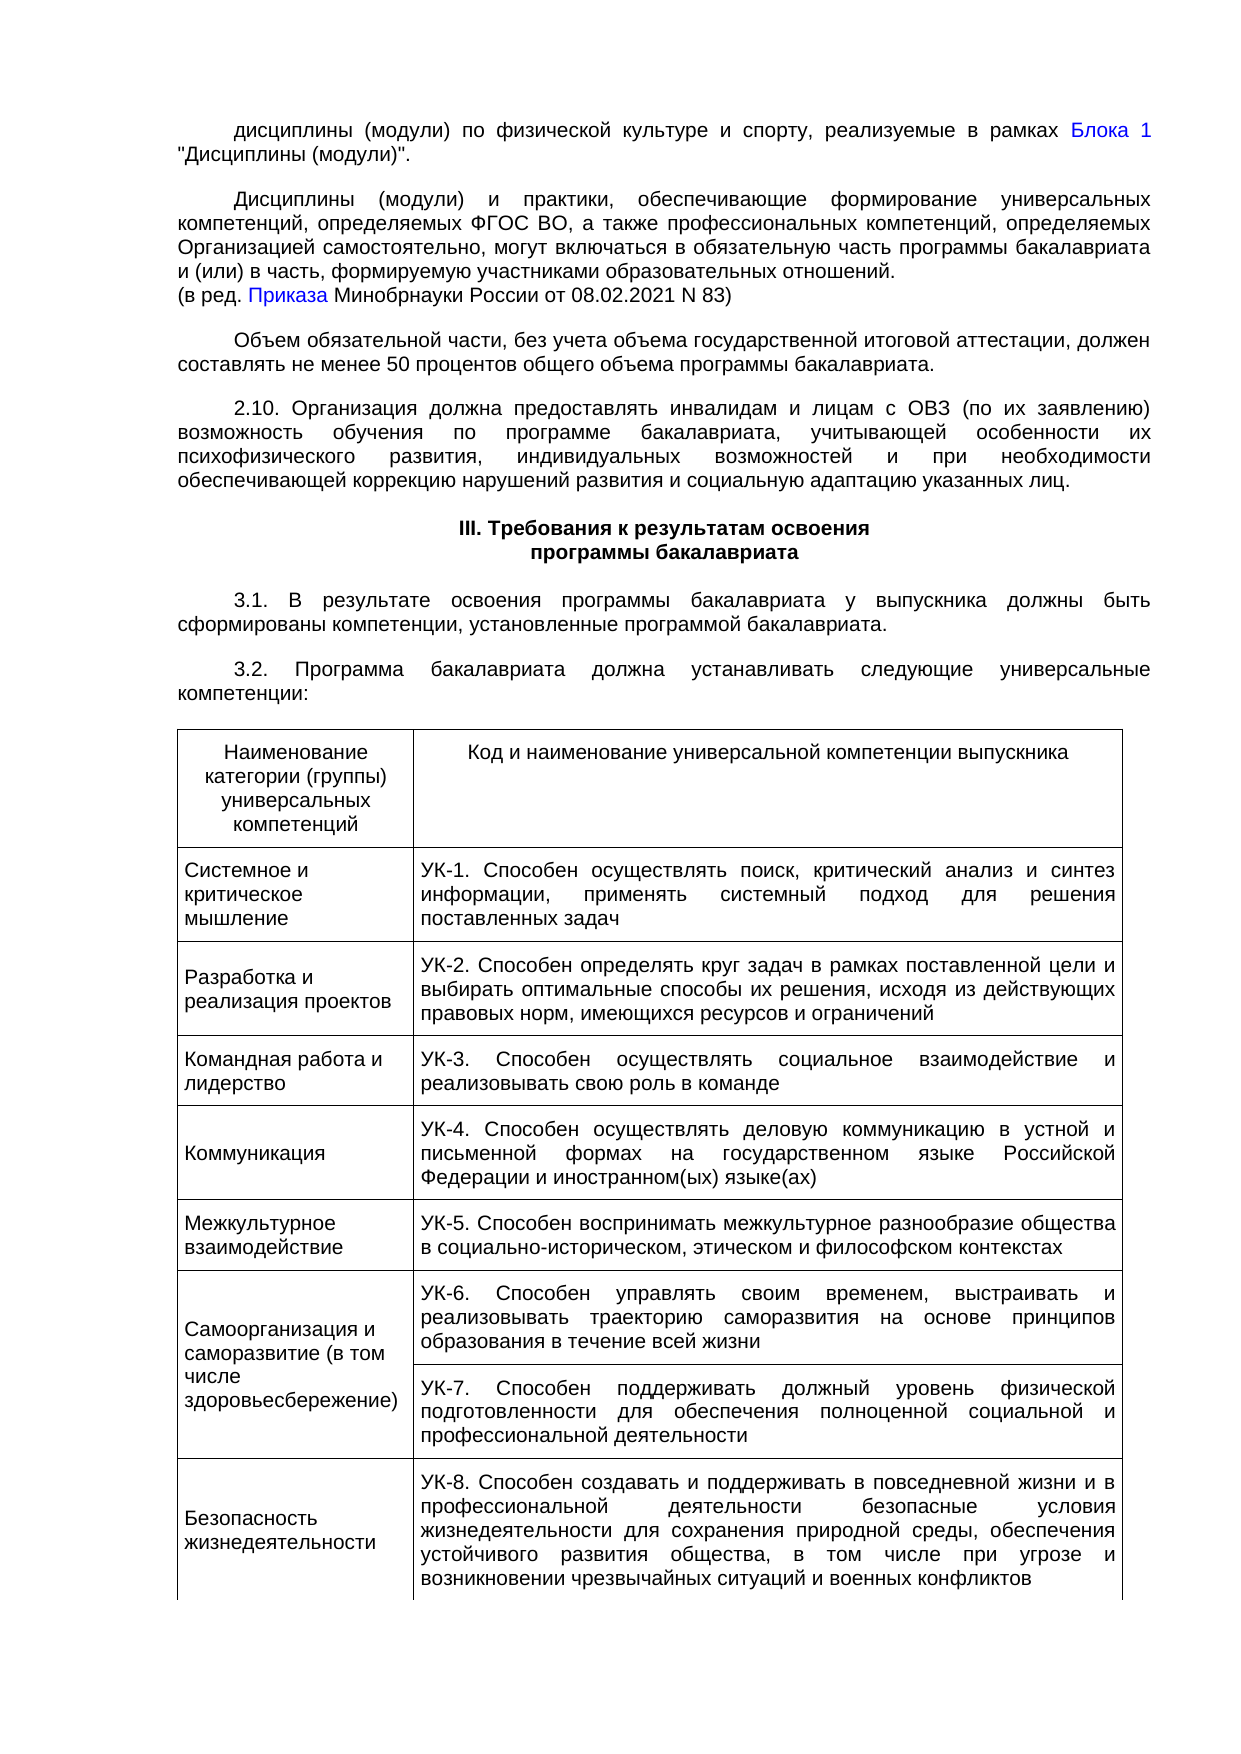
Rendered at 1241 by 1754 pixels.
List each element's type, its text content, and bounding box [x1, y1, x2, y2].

text 2.10. Организация должна предоставлять инвалидам и лицам с ОВЗ (по их заявлению) возможность обучения по программе бакалавриата, учитывающей особенности их психофизического развития, индивидуальных возможностей и при необходимости обеспечивающей коррекцию нарушений развития и социальную адаптацию указанных лиц. [177, 396, 1152, 492]
table_cell Безопасность жизнедеятельности [178, 1459, 413, 1600]
table_cell УК-1. Способен осуществлять поиск, критический анализ и синтез информации, применять системный подход для решения поставленных задач [414, 848, 1122, 941]
table_cell Командная работа и лидерство [178, 1036, 413, 1105]
table_cell УК-8. Способен создавать и поддерживать в повседневной жизни и в профессиональной деятельности безопасные условия жизнедеятельности для сохранения природной среды, обеспечения устойчивого развития общества, в том числе при угрозе и возникновении чрезвычайных ситуаций и военных конфликтов [414, 1459, 1122, 1600]
table_cell Системное и критическое мышление [178, 848, 413, 941]
table_header Наименование категории (группы) универсальных компетенций [178, 730, 413, 847]
table_cell УК-3. Способен осуществлять социальное взаимодействие и реализовывать свою роль в команде [414, 1036, 1122, 1105]
text 3.1. В результате освоения программы бакалавриата у выпускника должны быть сформированы компетенции, установленные программой бакалавриата. [177, 588, 1152, 636]
table_cell Разработка и реализация проектов [178, 942, 413, 1035]
table_cell УК-5. Способен воспринимать межкультурное разнообразие общества в социально-историческом, этическом и философском контекстах [414, 1200, 1122, 1269]
title программы бакалавриата [177, 540, 1152, 564]
table_cell Межкультурное взаимодействие [178, 1200, 413, 1269]
text (в ред. Приказа Минобрнауки России от 08.02.2021 N 83) [177, 283, 1152, 307]
table_cell Коммуникация [178, 1106, 413, 1199]
text 3.2. Программа бакалавриата должна устанавливать следующие универсальные компетенции: [177, 657, 1152, 704]
table_cell УК-2. Способен определять круг задач в рамках поставленной цели и выбирать оптимальные способы их решения, исходя из действующих правовых норм, имеющихся ресурсов и ограничений [414, 942, 1122, 1035]
text Объем обязательной части, без учета объема государственной итоговой аттестации, должен составлять не менее 50 процентов общего объема программы бакалавриата. [177, 327, 1152, 375]
text Дисциплины (модули) и практики, обеспечивающие формирование универсальных компетенций, определяемых ФГОС ВО, а также профессиональных компетенций, определяемых Организацией самостоятельно, могут включаться в обязательную часть программы бакалавриата и (или) в часть, формируемую участниками образовательных отношений. [177, 187, 1152, 283]
title III. Требования к результатам освоения [177, 516, 1152, 540]
table_cell Самоорганизация и саморазвитие (в том числе здоровьесбережение) [178, 1271, 413, 1458]
table_cell УК-4. Способен осуществлять деловую коммуникацию в устной и письменной формах на государственном языке Российской Федерации и иностранном(ых) языке(ах) [414, 1106, 1122, 1199]
text дисциплины (модули) по физической культуре и спорту, реализуемые в рамках Блока 1 "Дисциплины (модули)". [177, 118, 1152, 166]
table_header Код и наименование универсальной компетенции выпускника [414, 730, 1122, 847]
table_cell УК-6. Способен управлять своим временем, выстраивать и реализовывать траекторию саморазвития на основе принципов образования в течение всей жизни [414, 1271, 1122, 1364]
table_cell УК-7. Способен поддерживать должный уровень физической подготовленности для обеспечения полноценной социальной и профессиональной деятельности [414, 1365, 1122, 1458]
